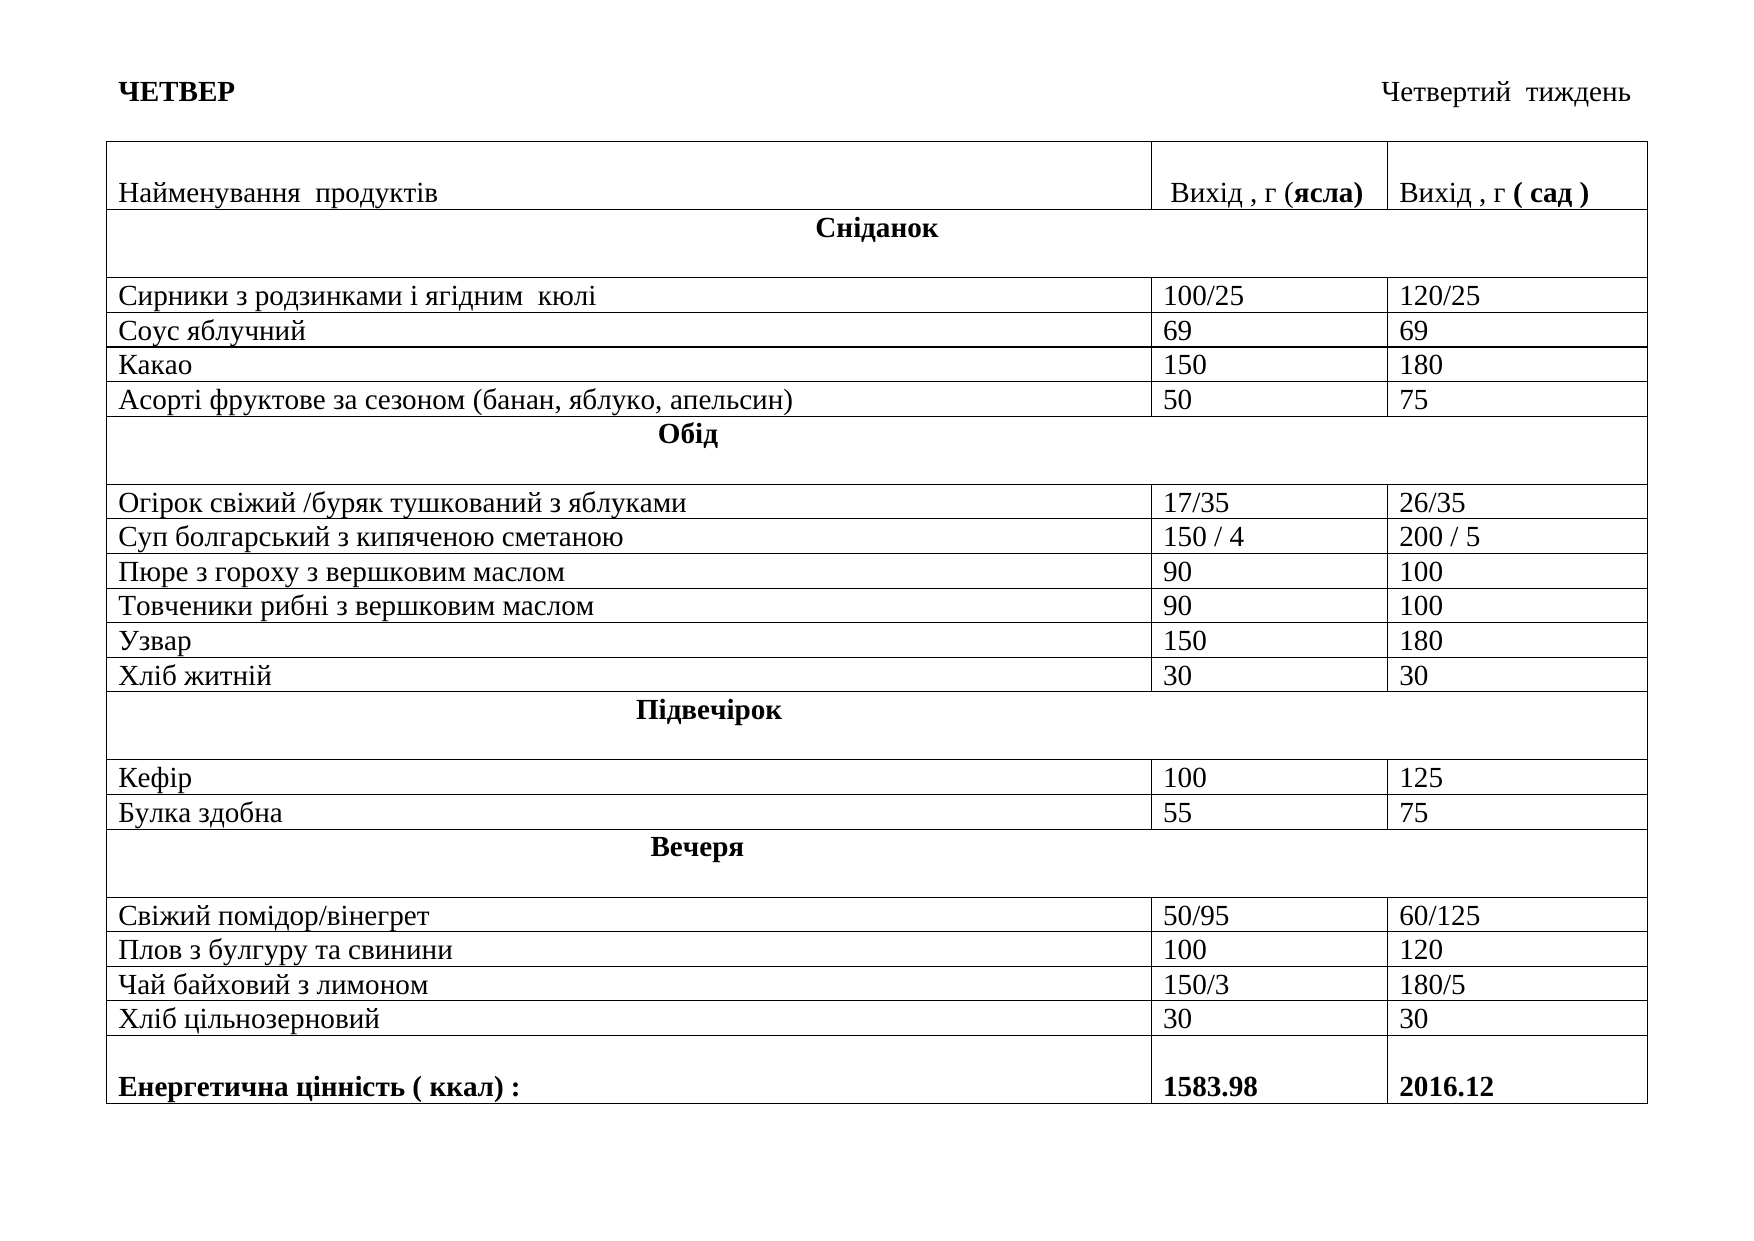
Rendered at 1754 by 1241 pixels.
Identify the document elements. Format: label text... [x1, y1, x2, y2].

table_cell 17/35 [1152, 485, 1387, 518]
table_cell Сирники з родзинками і ягідним кюлі [107, 278, 1151, 312]
table_cell 50/95 [1152, 898, 1387, 931]
table_cell 30 [1388, 1001, 1647, 1035]
table_cell Кефір [107, 760, 1151, 794]
table_cell Какао [107, 348, 1151, 381]
table_cell 125 [1388, 760, 1647, 794]
table_header Вихід , г (ясла) [1152, 142, 1387, 209]
table_header Найменування продуктів [107, 142, 1151, 209]
table_cell Булка здобна [107, 795, 1151, 828]
table_cell 75 [1388, 795, 1647, 828]
table_cell Узвар [107, 623, 1151, 657]
table_cell Чай байховий з лимоном [107, 967, 1151, 1000]
table_cell 30 [1152, 1001, 1387, 1035]
table_cell Товченики рибні з вершковим маслом [107, 589, 1151, 622]
table_cell 180 [1388, 623, 1647, 657]
table_cell Асорті фруктове за сезоном (банан, яблуко, апельсин) [107, 382, 1151, 416]
table_cell 120 [1388, 932, 1647, 966]
table_cell Суп болгарський з кипяченою сметаною [107, 519, 1151, 553]
table_cell 2016.12 [1388, 1036, 1647, 1103]
table_cell 180/5 [1388, 967, 1647, 1000]
table_cell 60/125 [1388, 898, 1647, 931]
text ЧЕТВЕР Четвертий тиждень [118, 74, 1636, 107]
table_cell Пюре з гороху з вершковим маслом [107, 554, 1151, 587]
table_cell 100 [1388, 554, 1647, 587]
table_cell 50 [1152, 382, 1387, 416]
table_cell 30 [1152, 658, 1387, 691]
table_cell Підвечірок [107, 692, 1647, 759]
table_header Вихід , г ( сад ) [1388, 142, 1647, 209]
table_cell Вечеря [107, 830, 1647, 897]
table_cell 120/25 [1388, 278, 1647, 312]
table_cell 100 [1152, 932, 1387, 966]
table_cell 150 [1152, 623, 1387, 657]
table_cell 1583.98 [1152, 1036, 1387, 1103]
table_cell 30 [1388, 658, 1647, 691]
table_cell 55 [1152, 795, 1387, 828]
table_cell Обід [107, 417, 1647, 484]
table_cell 26/35 [1388, 485, 1647, 518]
table_cell 90 [1152, 589, 1387, 622]
table_cell 150 [1152, 348, 1387, 381]
table_cell 150/3 [1152, 967, 1387, 1000]
table_cell 180 [1388, 348, 1647, 381]
table_cell Хліб житній [107, 658, 1151, 691]
table_cell Плов з булгуру та свинини [107, 932, 1151, 966]
table_cell 69 [1388, 313, 1647, 346]
table_cell Хліб цільнозерновий [107, 1001, 1151, 1035]
table_cell 90 [1152, 554, 1387, 587]
table_cell 200 / 5 [1388, 519, 1647, 553]
table_cell Соус яблучний [107, 313, 1151, 346]
table_cell 100 [1152, 760, 1387, 794]
table_cell Енергетична цінність ( ккал) : [107, 1036, 1151, 1103]
table_cell 150 / 4 [1152, 519, 1387, 553]
table_cell 69 [1152, 313, 1387, 346]
table_cell 100/25 [1152, 278, 1387, 312]
table_cell 100 [1388, 589, 1647, 622]
table_cell Сніданок [107, 210, 1647, 277]
table_cell Огірок свіжий /буряк тушкований з яблуками [107, 485, 1151, 518]
table_cell Свіжий помідор/вінегрет [107, 898, 1151, 931]
table_cell 75 [1388, 382, 1647, 416]
